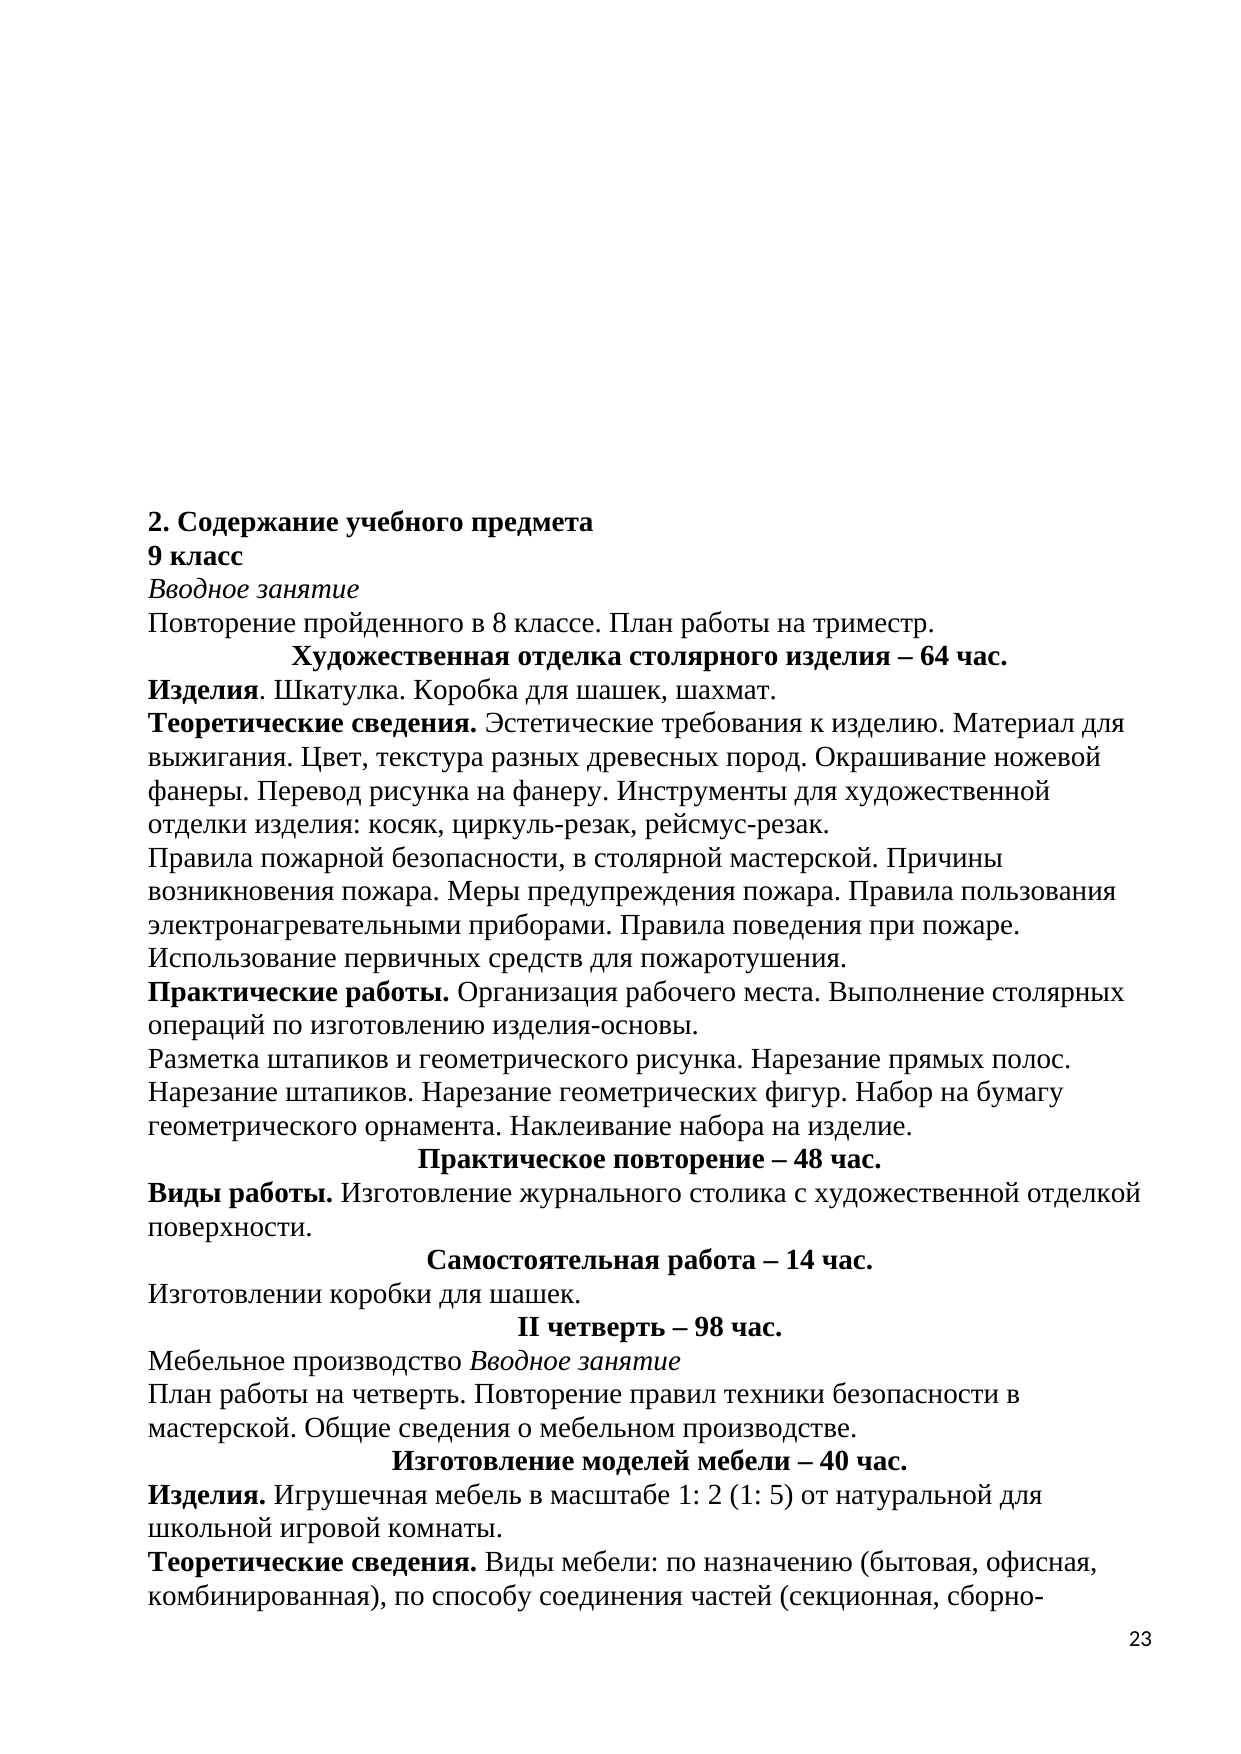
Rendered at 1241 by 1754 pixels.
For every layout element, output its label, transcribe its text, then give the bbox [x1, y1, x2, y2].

text Мебельное производство Вводное занятие [148, 1343, 1152, 1376]
text Повторение пройденного в 8 классе. План работы на триместр. [148, 605, 1152, 638]
text Художественная отделка столярного изделия – 64 час. [148, 638, 1152, 672]
text Теоретические сведения. Эстетические требования к изделию. Материал для выжигания. Цвет, текстура разных древесных пород. Окрашивание ножевой фанеры. Перевод рисунка на фанеру. Инструменты для художественной отделки изделия: косяк, циркуль-резак, рейсмус-резак. [148, 706, 1152, 840]
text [148, 1544, 1152, 1611]
text 9 класс [148, 538, 1152, 571]
text Практические работы. Организация рабочего места. Выполнение столярных операций по изготовлению изделия-основы. [148, 974, 1152, 1041]
text План работы на четверть. Повторение правил техники безопасности в мастерской. Общие сведения о мебельном производстве. [148, 1376, 1152, 1443]
text Правила пожарной безопасности, в столярной мастерской. Причины возникновения пожара. Меры предупреждения пожара. Правила пользования электронагревательными приборами. Правила поведения при пожаре. Использование первичных средств для пожаротушения. [148, 840, 1152, 974]
text Практическое повторение – 48 час. [148, 1142, 1152, 1175]
text Изделия. Шкатулка. Коробка для шашек, шахмат. [148, 672, 1152, 706]
text Виды работы. Изготовление журнального столика с художественной отделкой поверхности. [148, 1175, 1152, 1242]
text Разметка штапиков и геометрического рисунка. Нарезание прямых полос. Нарезание штапиков. Нарезание геометрических фигур. Набор на бумагу геометрического орнамента. Наклеивание набора на изделие. [148, 1041, 1152, 1142]
text Изготовление моделей мебели – 40 час. [148, 1443, 1152, 1477]
text Вводное занятие [148, 571, 1152, 605]
text II четверть – 98 час. [148, 1309, 1152, 1343]
text 2. Содержание учебного предмета [148, 504, 1152, 538]
text Изделия. Игрушечная мебель в масштабе 1: 2 (1: 5) от натуральной для школьной игровой комнаты. [148, 1477, 1152, 1544]
text Изготовлении коробки для шашек. [148, 1276, 1152, 1309]
text Самостоятельная работа – 14 час. [148, 1242, 1152, 1276]
